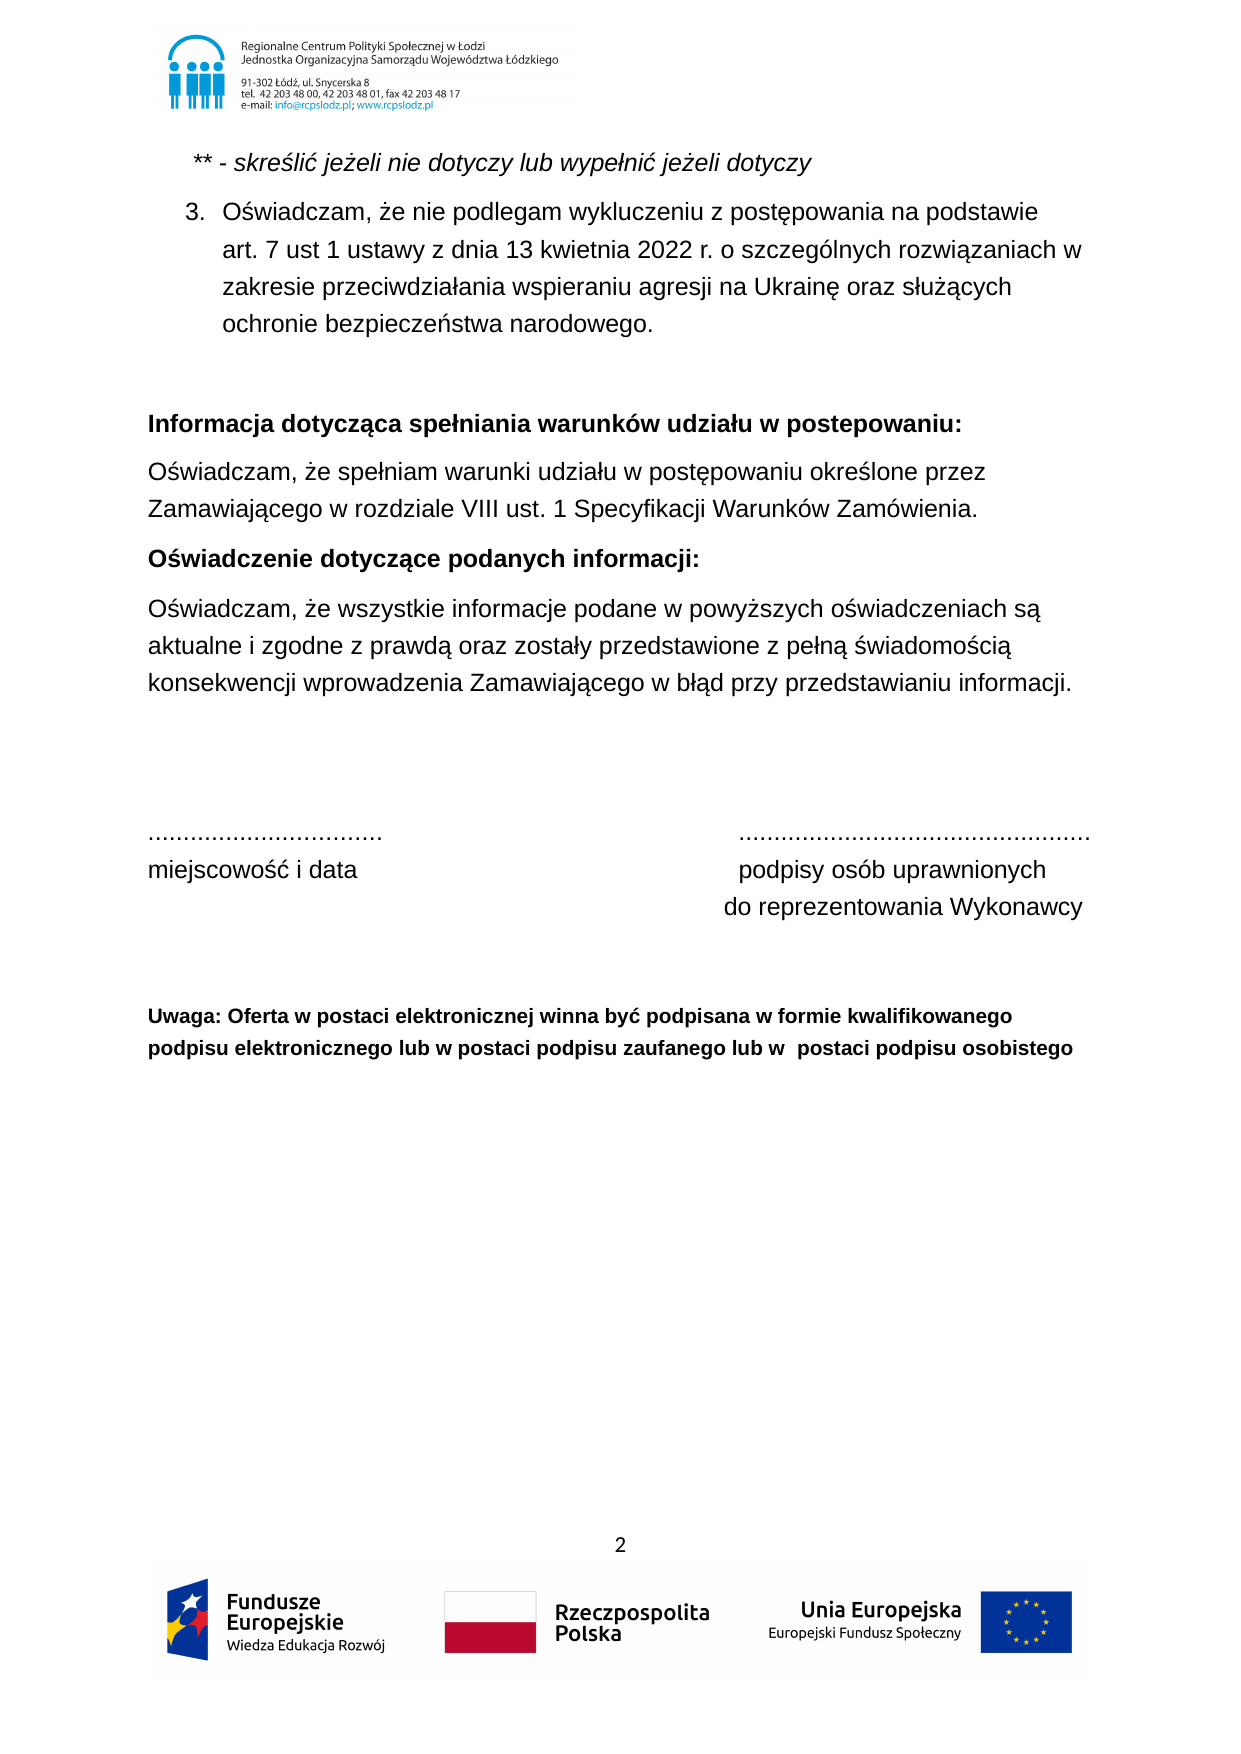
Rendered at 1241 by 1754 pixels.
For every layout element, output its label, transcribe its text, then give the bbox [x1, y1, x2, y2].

text Informacja dotycząca spełniania warunków udziału w postepowaniu: [148, 409, 1093, 438]
text miejscowość i data podpisy osób uprawnionych [148, 854, 1093, 883]
text Uwaga: Oferta w postaci elektronicznej winna być podpisana w formie kwalifikowanego podpisu elektronicznego lub w postaci podpisu zaufanego lub w postaci podpisu osobistego [148, 1004, 1093, 1059]
text Oświadczam, że spełniam warunki udziału w postępowaniu określone przez Zamawiającego w rozdziale VIII ust. 1 Specyfikacji Warunków Zamówienia. [148, 457, 1093, 523]
text Oświadczenie dotyczące podanych informacji: [148, 544, 1093, 573]
text Oświadczam, że wszystkie informacje podane w powyższych oświadczeniach są aktualne i zgodne z prawdą oraz zostały przedstawione z pełną świadomością konsekwencji wprowadzenia Zamawiającego w błąd przy przedstawianiu informacji. [148, 594, 1093, 697]
text ** - skreślić jeżeli nie dotyczy lub wypełnić jeżeli dotyczy [192, 148, 1093, 176]
list Oświadczam, że nie podlegam wykluczeniu z postępowania na podstawie art. 7 ust 1 ustawy z dnia 13 kwietnia 2022 r. o szczególnych rozwiązaniach w zakresie przeciwdziałania wspieraniu agresji na Ukrainę oraz służących ochronie bezpieczeństwa narodowego. [185, 197, 1093, 338]
text do reprezentowania Wykonawcy [723, 892, 1093, 921]
picture [147, 1558, 1092, 1681]
picture [147, 14, 579, 127]
